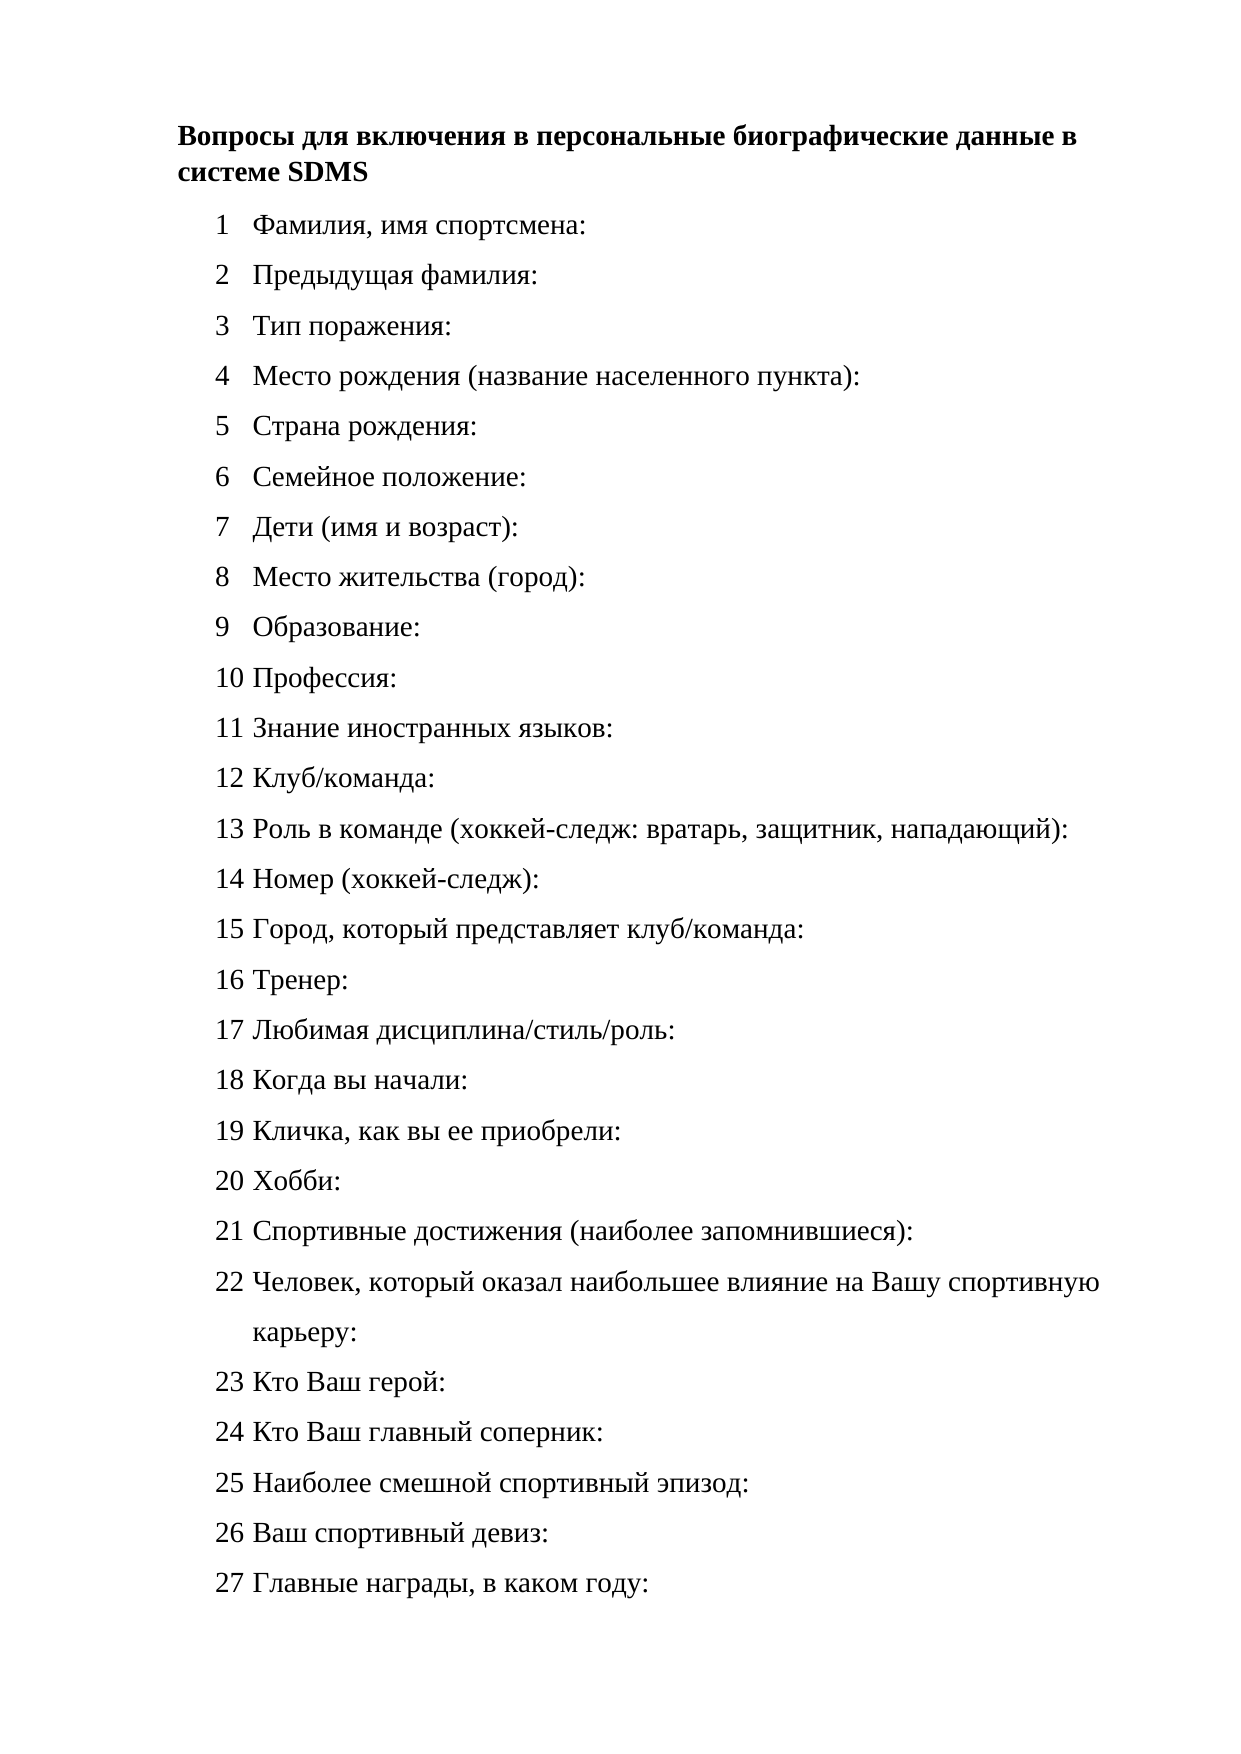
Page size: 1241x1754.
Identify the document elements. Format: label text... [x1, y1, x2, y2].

list Главные награды, в каком году: [215, 1566, 1152, 1599]
list Кто Ваш герой: [215, 1364, 1152, 1398]
list Спортивные достижения (наиболее запомнившиеся): [215, 1213, 1152, 1247]
list Место рождения (название населенного пункта): [215, 358, 1152, 392]
list Роль в команде (хоккей-следж: вратарь, защитник, нападающий): [215, 811, 1152, 844]
list Хобби: [215, 1163, 1152, 1197]
list Образование: [215, 609, 1152, 643]
list Ваш спортивный девиз: [215, 1515, 1152, 1549]
list Место жительства (город): [215, 559, 1152, 593]
list Наиболее смешной спортивный эпизод: [215, 1465, 1152, 1498]
list Когда вы начали: [215, 1062, 1152, 1096]
list Кто Ваш главный соперник: [215, 1414, 1152, 1448]
list Город, который представляет клуб/команда: [215, 911, 1152, 945]
list Семейное положение: [215, 459, 1152, 492]
list Тренер: [215, 962, 1152, 995]
list Тип поражения: [215, 308, 1152, 341]
list Дети (имя и возраст): [215, 509, 1152, 542]
list Фамилия, имя спортсмена: [215, 207, 1152, 241]
list Страна рождения: [215, 408, 1152, 442]
list Клуб/команда: [215, 761, 1152, 794]
list Кличка, как вы ее приобрели: [215, 1113, 1152, 1146]
list Знание иностранных языков: [215, 710, 1152, 744]
list Любимая дисциплина/стиль/роль: [215, 1012, 1152, 1046]
text Вопросы для включения в персональные биографические данные в системе SDMS [177, 118, 1152, 188]
list Человек, который оказал наибольшее влияние на Вашу спортивную карьеру: [215, 1264, 1152, 1347]
list Номер (хоккей-следж): [215, 861, 1152, 895]
list Профессия: [215, 660, 1152, 693]
list Предыдущая фамилия: [215, 257, 1152, 291]
